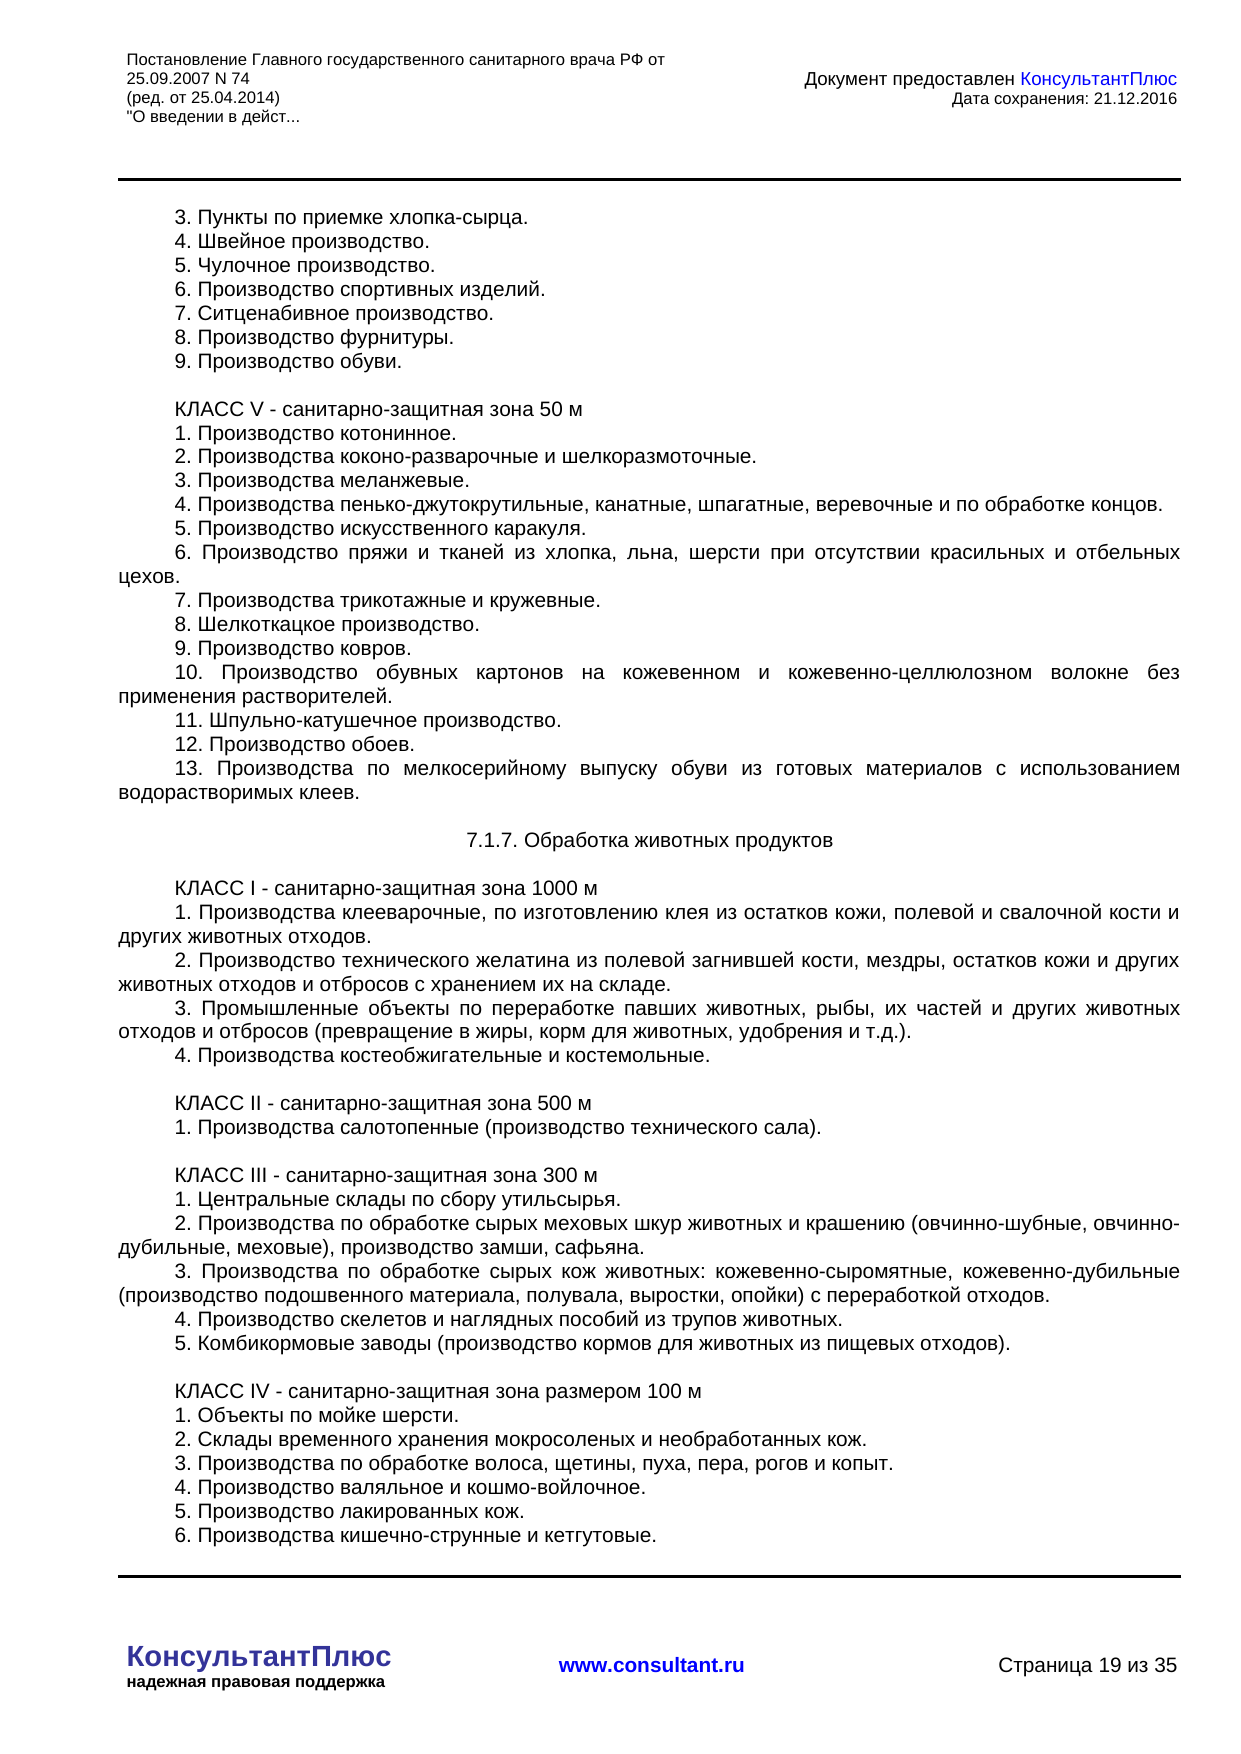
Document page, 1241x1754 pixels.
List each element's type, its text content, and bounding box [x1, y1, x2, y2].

text 5. Производство искусственного каракуля. [118, 516, 1181, 540]
text КЛАСС I - санитарно-защитная зона 1000 м [118, 876, 1181, 899]
text 12. Производство обоев. [118, 732, 1181, 756]
text 8. Производство фурнитуры. [118, 324, 1181, 348]
text 1. Производства салотопенные (производство технического сала). [118, 1115, 1181, 1139]
text 1. Производство котонинное. [118, 420, 1181, 444]
text 1. Объекты по мойке шерсти. [118, 1403, 1181, 1427]
text 3. Производства по обработке сырых кож животных: кожевенно-сыромятные, кожевенно-дубильные (производство подошвенного материала, полувала, выростки, опойки) с переработкой отходов. [118, 1259, 1181, 1307]
text 8. Шелкоткацкое производство. [118, 612, 1181, 636]
text 6. Производство пряжи и тканей из хлопка, льна, шерсти при отсутствии красильных и отбельных цехов. [118, 540, 1181, 588]
text 7.1.7. Обработка животных продуктов [118, 828, 1181, 852]
text 11. Шпульно-катушечное производство. [118, 708, 1181, 732]
text 6. Производство спортивных изделий. [118, 277, 1181, 301]
text 4. Производства костеобжигательные и костемольные. [118, 1043, 1181, 1067]
text 2. Производства по обработке сырых меховых шкур животных и крашению (овчинно-шубные, овчинно-дубильные, меховые), производство замши, сафьяна. [118, 1211, 1181, 1259]
text КЛАСС II - санитарно-защитная зона 500 м [118, 1091, 1181, 1115]
text 5. Производство лакированных кож. [118, 1498, 1181, 1522]
text 3. Промышленные объекты по переработке павших животных, рыбы, их частей и других животных отходов и отбросов (превращение в жиры, корм для животных, удобрения и т.д.). [118, 995, 1181, 1043]
text КЛАСС IV - санитарно-защитная зона размером 100 м [118, 1379, 1181, 1403]
text 3. Производства меланжевые. [118, 468, 1181, 492]
text 4. Швейное производство. [118, 229, 1181, 253]
text 2. Производство технического желатина из полевой загнившей кости, мездры, остатков кожи и других животных отходов и отбросов с хранением их на складе. [118, 947, 1181, 995]
text 9. Производство обуви. [118, 348, 1181, 372]
text 3. Пункты по приемке хлопка-сырца. [118, 205, 1181, 229]
text 6. Производства кишечно-струнные и кетгутовые. [118, 1522, 1181, 1546]
text 9. Производство ковров. [118, 636, 1181, 660]
text 2. Склады временного хранения мокросоленых и необработанных кож. [118, 1427, 1181, 1451]
text 3. Производства по обработке волоса, щетины, пуха, пера, рогов и копыт. [118, 1451, 1181, 1474]
text 1. Производства клееварочные, по изготовлению клея из остатков кожи, полевой и свалочной кости и других животных отходов. [118, 899, 1181, 947]
text КЛАСС V - санитарно-защитная зона 50 м [118, 396, 1181, 420]
text 4. Производство скелетов и наглядных пособий из трупов животных. [118, 1307, 1181, 1331]
text 7. Производства трикотажные и кружевные. [118, 588, 1181, 612]
text 5. Комбикормовые заводы (производство кормов для животных из пищевых отходов). [118, 1331, 1181, 1355]
text 1. Центральные склады по сбору утильсырья. [118, 1187, 1181, 1211]
text 13. Производства по мелкосерийному выпуску обуви из готовых материалов с использованием водорастворимых клеев. [118, 756, 1181, 804]
text КЛАСС III - санитарно-защитная зона 300 м [118, 1163, 1181, 1187]
text 2. Производства коконо-разварочные и шелкоразмоточные. [118, 444, 1181, 468]
text 5. Чулочное производство. [118, 253, 1181, 277]
text 7. Ситценабивное производство. [118, 301, 1181, 324]
text 4. Производство валяльное и кошмо-войлочное. [118, 1474, 1181, 1498]
text 10. Производство обувных картонов на кожевенном и кожевенно-целлюлозном волокне без применения растворителей. [118, 660, 1181, 708]
text 4. Производства пенько-джутокрутильные, канатные, шпагатные, веревочные и по обработке концов. [118, 492, 1181, 516]
